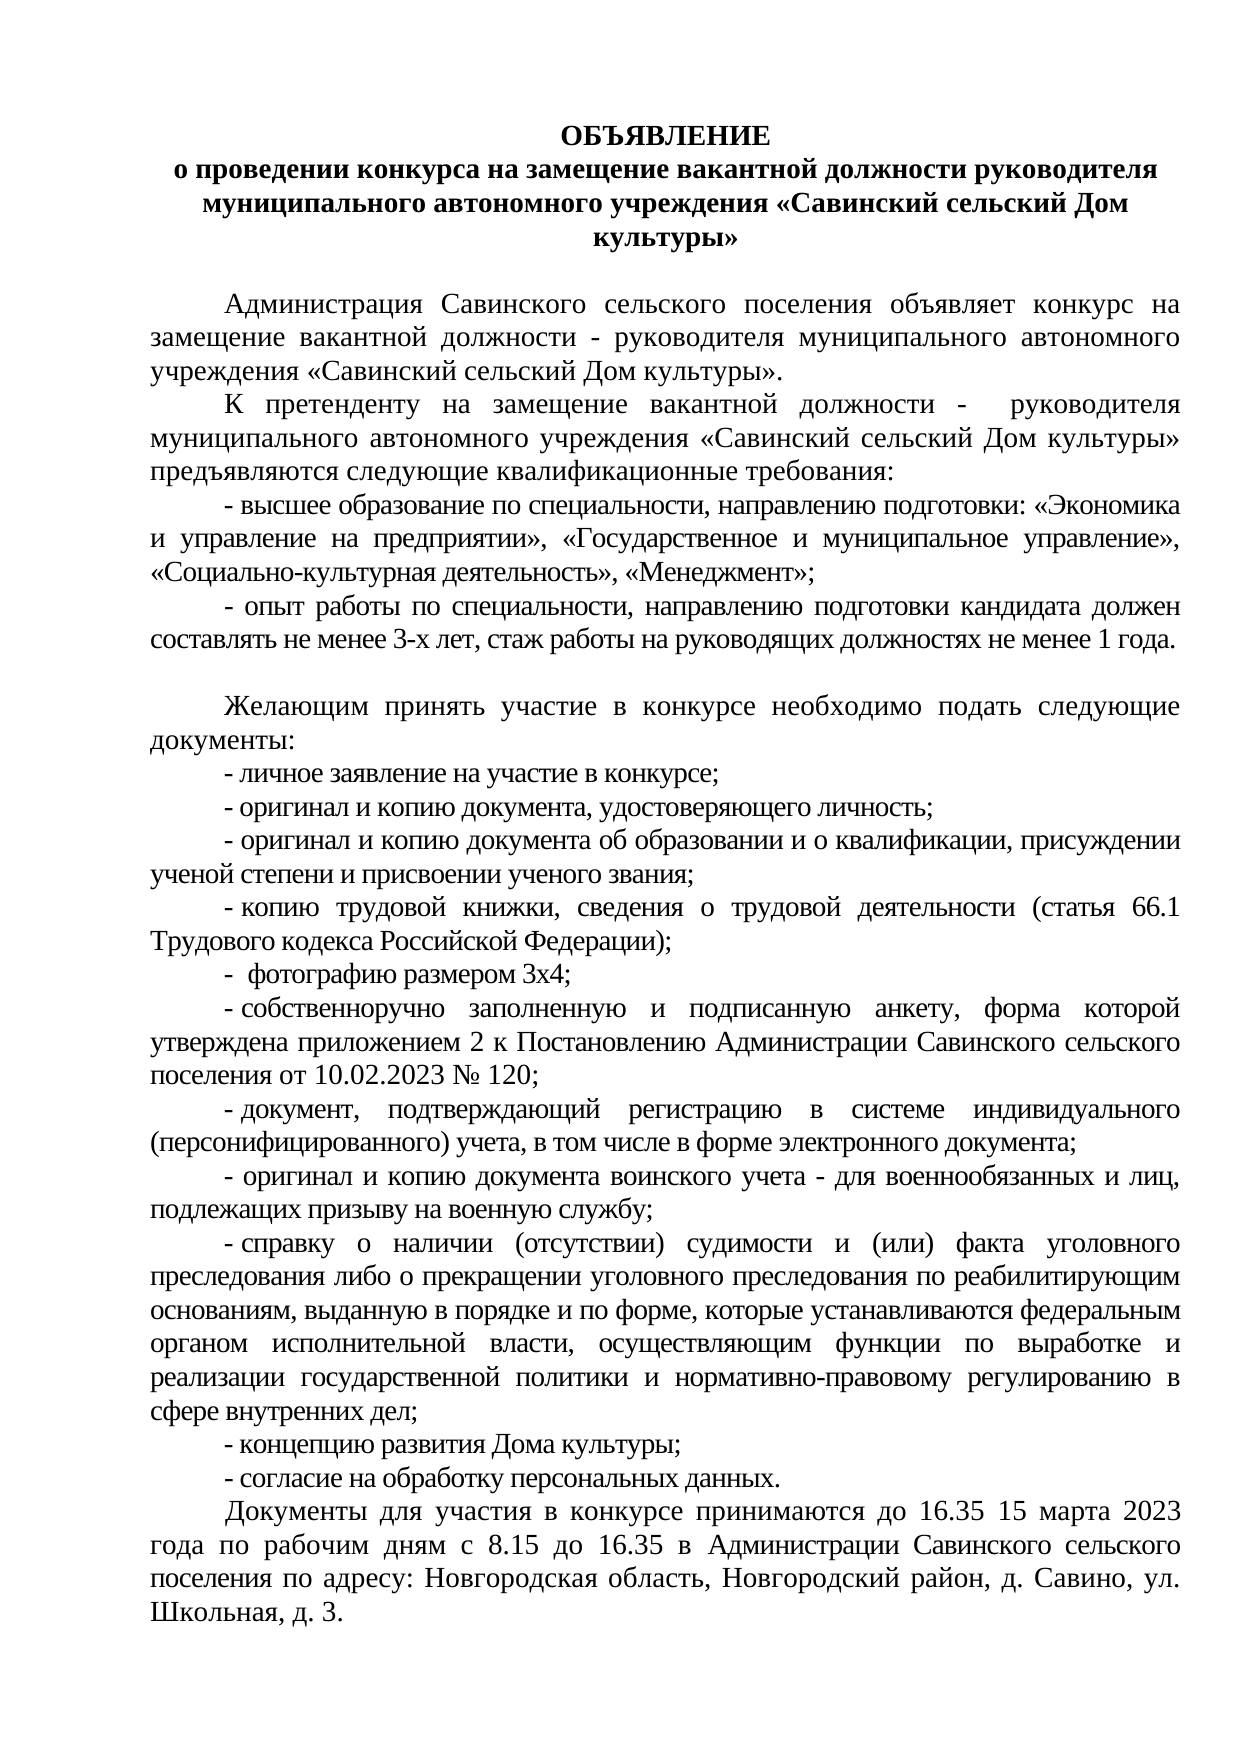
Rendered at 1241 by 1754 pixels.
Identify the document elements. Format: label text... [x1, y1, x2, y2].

text - высшее образование по специальности, направлению подготовки: «Экономика и управление на предприятии», «Государственное и муниципальное управление», «Социально-культурная деятельность», «Менеджмент»; [150, 487, 1181, 588]
text о проведении конкурса на замещение вакантной должности руководителя муниципального автономного учреждения «Савинский сельский Дом культуры» [150, 152, 1181, 252]
text - документ, подтверждающий регистрацию в системе индивидуального (персонифицированного) учета, в том числе в форме электронного документа; [150, 1091, 1181, 1158]
text - оригинал и копию документа, удостоверяющего личность; [150, 789, 1181, 822]
text Администрация Савинского сельского поселения объявляет конкурс на замещение вакантной должности - руководителя муниципального автономного учреждения «Савинский сельский Дом культуры». [150, 286, 1181, 386]
text - оригинал и копию документа воинского учета - для военнообязанных и лиц, подлежащих призыву на военную службу; [150, 1158, 1181, 1225]
text ОБЪЯВЛЕНИЕ [150, 118, 1181, 152]
text - фотографию размером 3x4; [150, 957, 1181, 990]
text - оригинал и копию документа об образовании и о квалификации, присуждении ученой степени и присвоении ученого звания; [150, 822, 1181, 889]
text - согласие на обработку персональных данных. [150, 1460, 1181, 1493]
text - личное заявление на участие в конкурсе; [150, 755, 1181, 789]
text - опыт работы по специальности, направлению подготовки кандидата должен составлять не менее 3-х лет, стаж работы на руководящих должностях не менее 1 года. [150, 588, 1181, 655]
text - копию трудовой книжки, сведения о трудовой деятельности (статья 66.1 Трудового кодекса Российской Федерации); [150, 889, 1181, 957]
text - концепцию развития Дома культуры; [150, 1426, 1181, 1460]
text - собственноручно заполненную и подписанную анкету, форма которой утверждена приложением 2 к Постановлению Администрации Савинского сельского поселения от 10.02.2023 № 120; [150, 990, 1181, 1091]
text К претенденту на замещение вакантной должности - руководителя муниципального автономного учреждения «Савинский сельский Дом культуры» предъявляются следующие квалификационные требования: [150, 386, 1181, 487]
text - справку о наличии (отсутствии) судимости и (или) факта уголовного преследования либо о прекращении уголовного преследования по реабилитирующим основаниям, выданную в порядке и по форме, которые устанавливаются федеральным органом исполнительной власти, осуществляющим функции по выработке и реализации государственной политики и нормативно-правовому регулированию в сфере внутренних дел; [150, 1225, 1181, 1426]
text Документы для участия в конкурсе принимаются до 16.35 15 марта 2023 года по рабочим дням с 8.15 до 16.35 в Администрации Савинского сельского поселения по адресу: Новгородская область, Новгородский район, д. Савино, ул. Школьная, д. 3. [150, 1493, 1181, 1627]
text Желающим принять участие в конкурсе необходимо подать следующие документы: [150, 688, 1181, 755]
